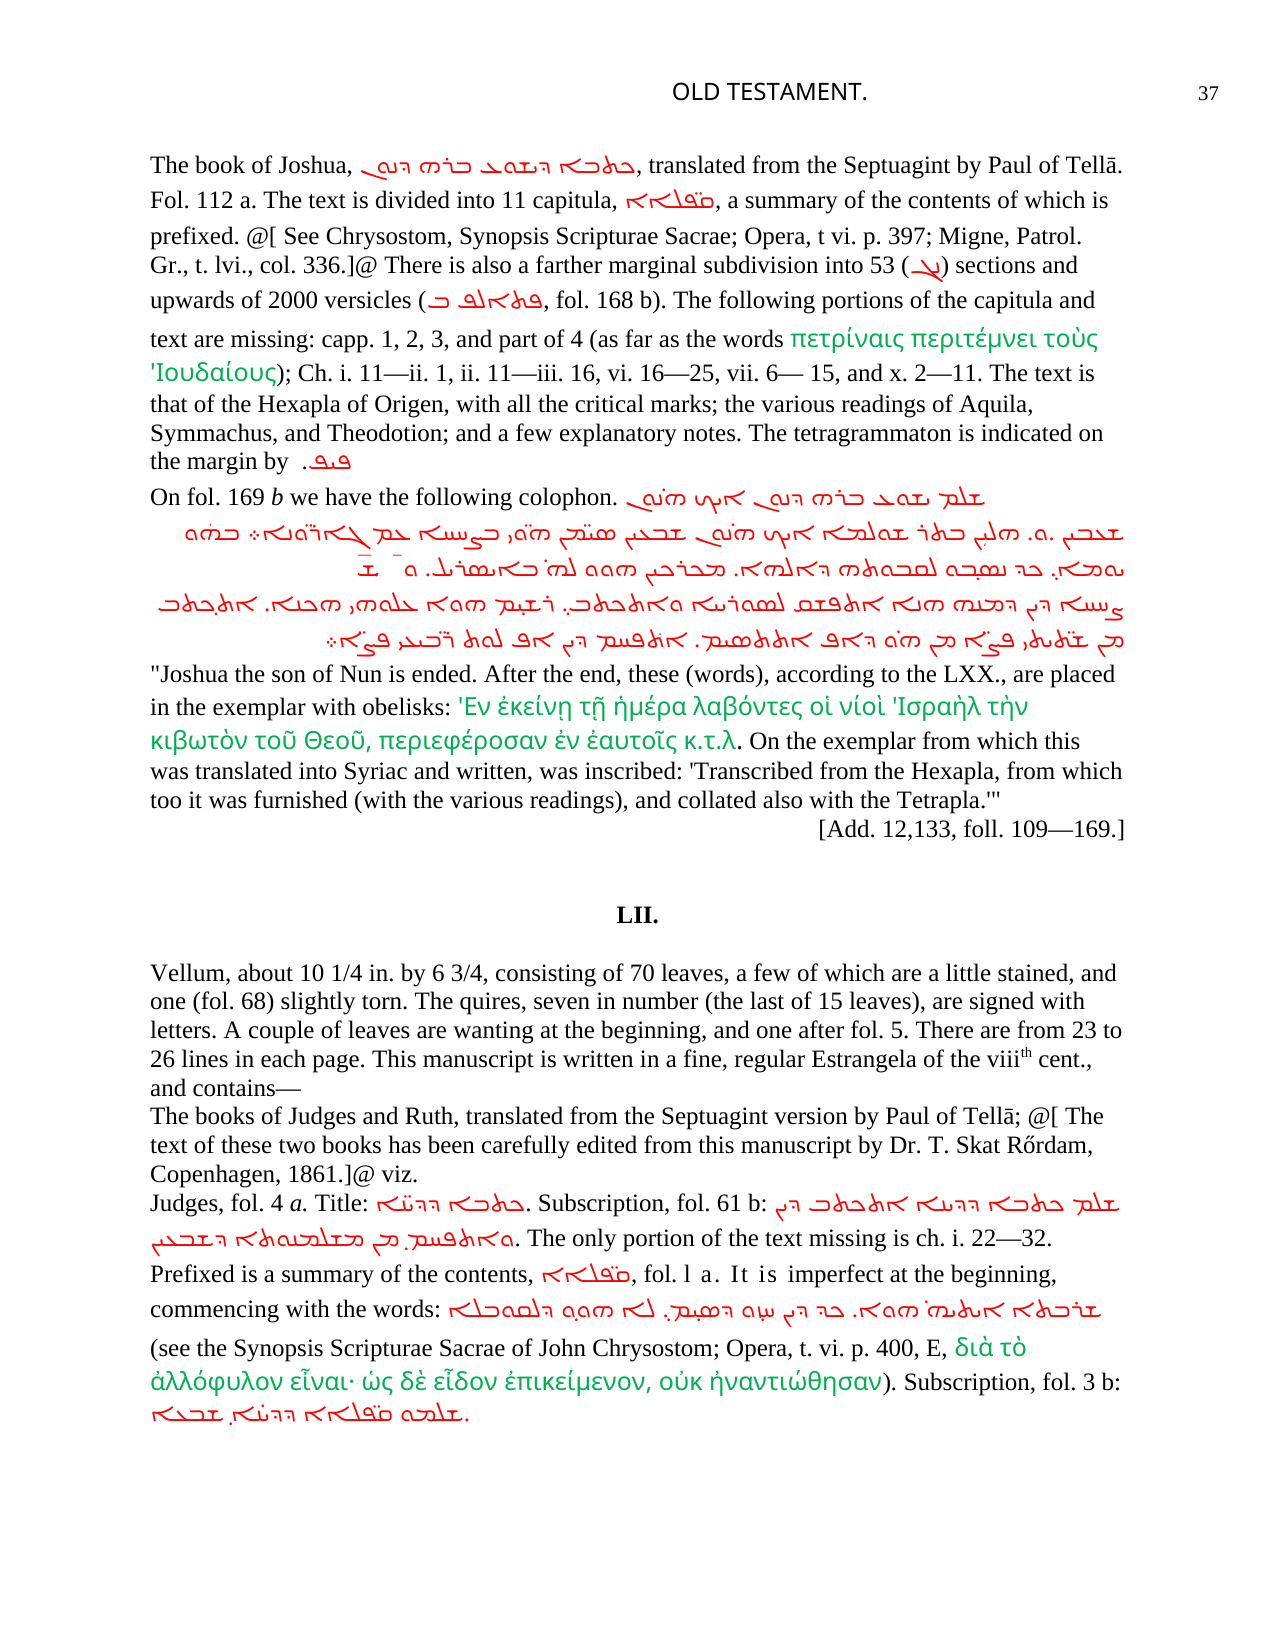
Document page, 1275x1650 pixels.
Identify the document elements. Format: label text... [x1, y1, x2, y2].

text [Add. 12,133, foll. 109—169.] [150, 814, 1125, 843]
text On fol. 169 b we have the following colophon. ܫܠܡ ܝܫܘܥ ܒܪܗ ܕܢܘܢ ܐܝܟ ܗ̇ܢܘܢ [150, 482, 1125, 517]
text ܫܥܒܝܢ .ܘ. ܗܠܝܼܢ ܒܬܪ ܫܘܠܡܐ ܐܝܟ ܗ̇ܢܘܢ ܫܒܥܝܢ ܣܝ̈ܡܢ ܗ̈ܘܝ ܒܨܚܚܐ ܥܡ ܓܐܪ̈ܘܢܐ܀ ܒܗܿܘ ܝܘܡܐ̣. ܟܕ ܢܣ̣ܒܘ ܠܩܒܘܬܗ ܕܐܠܗܐ. ܡܟܪܟܝܢ ܗܘܘ ܠܗ̇ ܒܐܝܣܪܝܠ. ܘ܏ܫ. [150, 517, 1125, 588]
text "Joshua the son of Nun is ended. After the end, these (words), according to the LXX., are placed in the exemplar with obelisks: 'Εν ἐκείνῃ τῇ ἡμέρα λαβόντες οἱ νίοὶ 'Ισραὴλ τὴν κιβωτὸν τοῦ Θεοῦ, περιεφέροσαν ἐν ἐαυτοῖς κ.τ.λ. On the exemplar from which this was translated into Syriac and written, was inscribed: 'Transcribed from the Hexapla, from which too it was furnished (with the various readings), and collated also with the Tetrapla.'" [150, 659, 1125, 814]
text The books of Judges and Ruth, translated from the Septuagint version by Paul of Tellā; @[ The text of these two books has been carefully edited from this manuscript by Dr. T. Skat Rőrdam, Copenhagen, 1861.]@ viz. [150, 1101, 1125, 1188]
text The book of Joshua, ܟܬܒܐ ܕܝܫܘܥ ܒܪܗ ܕܢܘܢ, translated from the Septuagint by Paul of Tellā. Fol. 112 a. The text is divided into 11 capitula, ܩ̈ܦܠܐܐ, a summary of the contents of which is prefixed. @[ See Chrysostom, Synopsis Scripturae Sacrae; Opera, t vi. p. 397; Migne, Patrol. Gr., t. lvi., col. 336.]@ There is also a farther marginal subdivision into 53 (ܢܓ) sections and upwards of 2000 versicles (ܦܬܐܠܦ ܒ, fol. 168 b). The following portions of the capitula and text are missing: capp. 1, 2, 3, and part of 4 (as far as the words πετρίναις περιτέμνει τοὺς 'Ιουδαίους); Ch. i. 11—ii. 1, ii. 11—iii. 16, vi. 16—25, vii. 6— 15, and x. 2—11. The text is that of the Hexapla of Origen, with all the critical marks; the various readings of Aquila, Symmachus, and Theodotion; and a few explanatory notes. The tetragrammaton is indicated on the margin by .ܦܝܦ [150, 150, 1125, 482]
text LII. [150, 900, 1125, 929]
text Judges, fol. 4 a. Title: ܟܬܒܐ ܕܕܝ̈ܢܐ. Subscription, fol. 61 b: ܫܠܡ ܟܬܒܐ ܕܕܝܢܐ ܐܬܟܬܒ ܕܝܢ ܘܐܬܦܚܡ̣ ܡܢ ܡܫܠܡܢܘܬܐ ܕܫܒܥܝܢ. The only portion of the text missing is ch. i. 22—32. Prefixed is a summary of the contents, ܩ̈ܦܠܐܐ, fol. l a. It is imperfect at the beginning, commencing with the words: ܫܪܒܬܐ ܐܝܬܝܗ̇ ܗܘܐ. ܟܕ ܕܝܢ ܚ̣ܙܘ ܕܣ̣ܝܡ̣. ܠܐ ܗܘ̣ܘ ܕܠܩܘܒܠܐ (see the Synopsis Scripturae Sacrae of John Chrysostom; Opera, t. vi. p. 400, E, διὰ τὸ ἀλλόφυλον εἶναι· ὡς δὲ εἶδον ἐπικείμενον, οὐκ ἠναντιώθησαν). Subscription, fol. 3 b: ܫܠܡܘ ܩ̈ܦܠܐܐ ܕܕܝ̇ܢܐ̣ ܫܒܥܐ. [150, 1188, 1125, 1433]
text ܨܚܚܐ ܕܝܢ ܕܡܢܗ ܗܢܐ ܐܬܦܫܩ ܠܣܘܪܝܝܐ ܘܐܬܟܬܒ̣. ܪܫ̣ܝܡ ܗܘܐ ܥܠܘܗܝ ܗܟܢܐ. ܐܬ̣ܟܬܒ ܡܢ ܫ̈ܬܝܬܝ ܦܨ̈ܐ ܡܢ ܗ̇ܘ ܕܐܦ ܐܬܬܣܝܡ. ܐܬ݁ܦܚܡ ܕܝܢ ܐܦ ܠܘܬ ܪ̈ܒܝܥܝ ܦܨ̈ܐ܀ [150, 588, 1125, 659]
text Vellum, about 10 1/4 in. by 6 3/4, consisting of 70 leaves, a few of which are a little stained, and one (fol. 68) slightly torn. The quires, seven in number (the last of 15 leaves), are signed with letters. A couple of leaves are wanting at the beginning, and one after fol. 5. There are from 23 to 26 lines in each page. This manuscript is written in a fine, regular Estrangela of the viiith cent., and contains— [150, 958, 1125, 1101]
